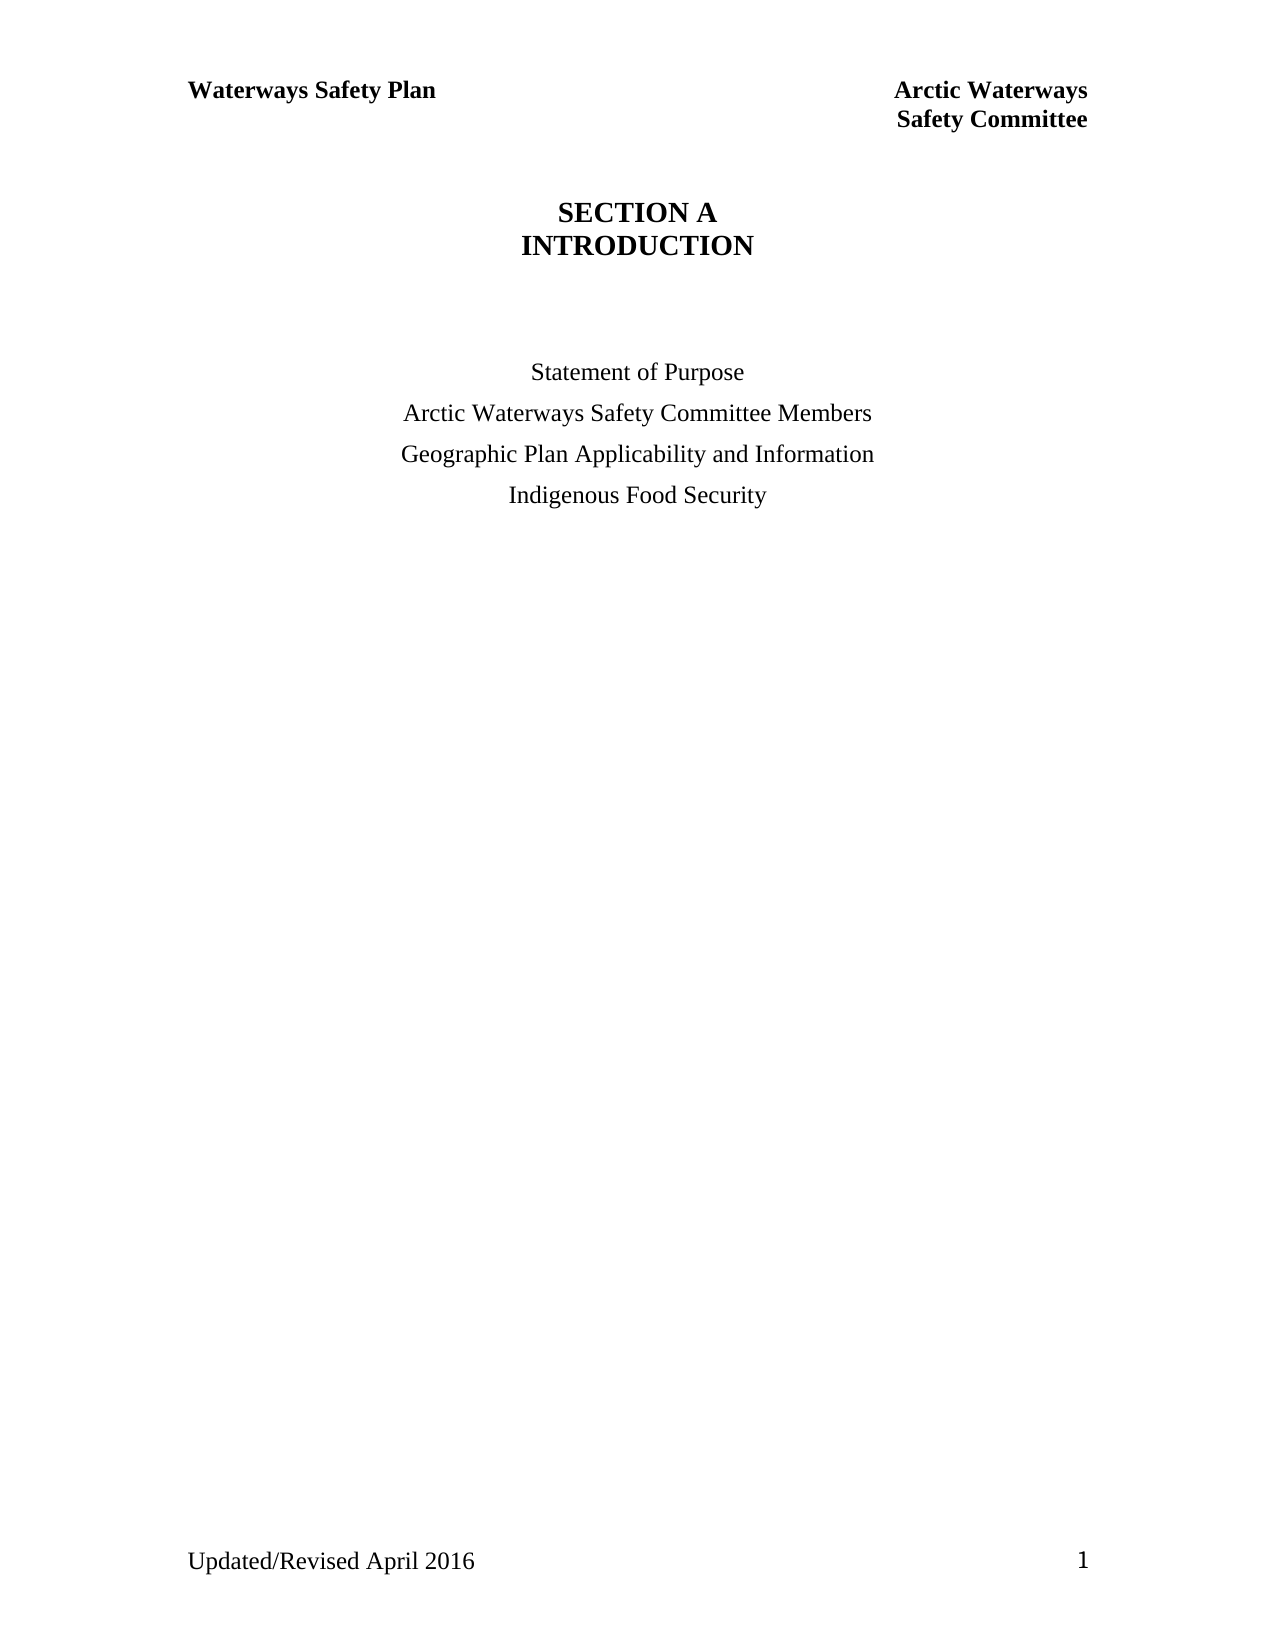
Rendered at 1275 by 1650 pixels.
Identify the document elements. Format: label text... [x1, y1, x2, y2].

text Geographic Plan Applicability and Information [187, 439, 1087, 468]
text SECTION A [187, 195, 1087, 228]
text Indigenous Food Security [187, 481, 1087, 509]
text Arctic Waterways Safety Committee Members [187, 398, 1087, 427]
text INTRODUCTION [187, 228, 1087, 262]
text Statement of Purpose [187, 357, 1087, 386]
